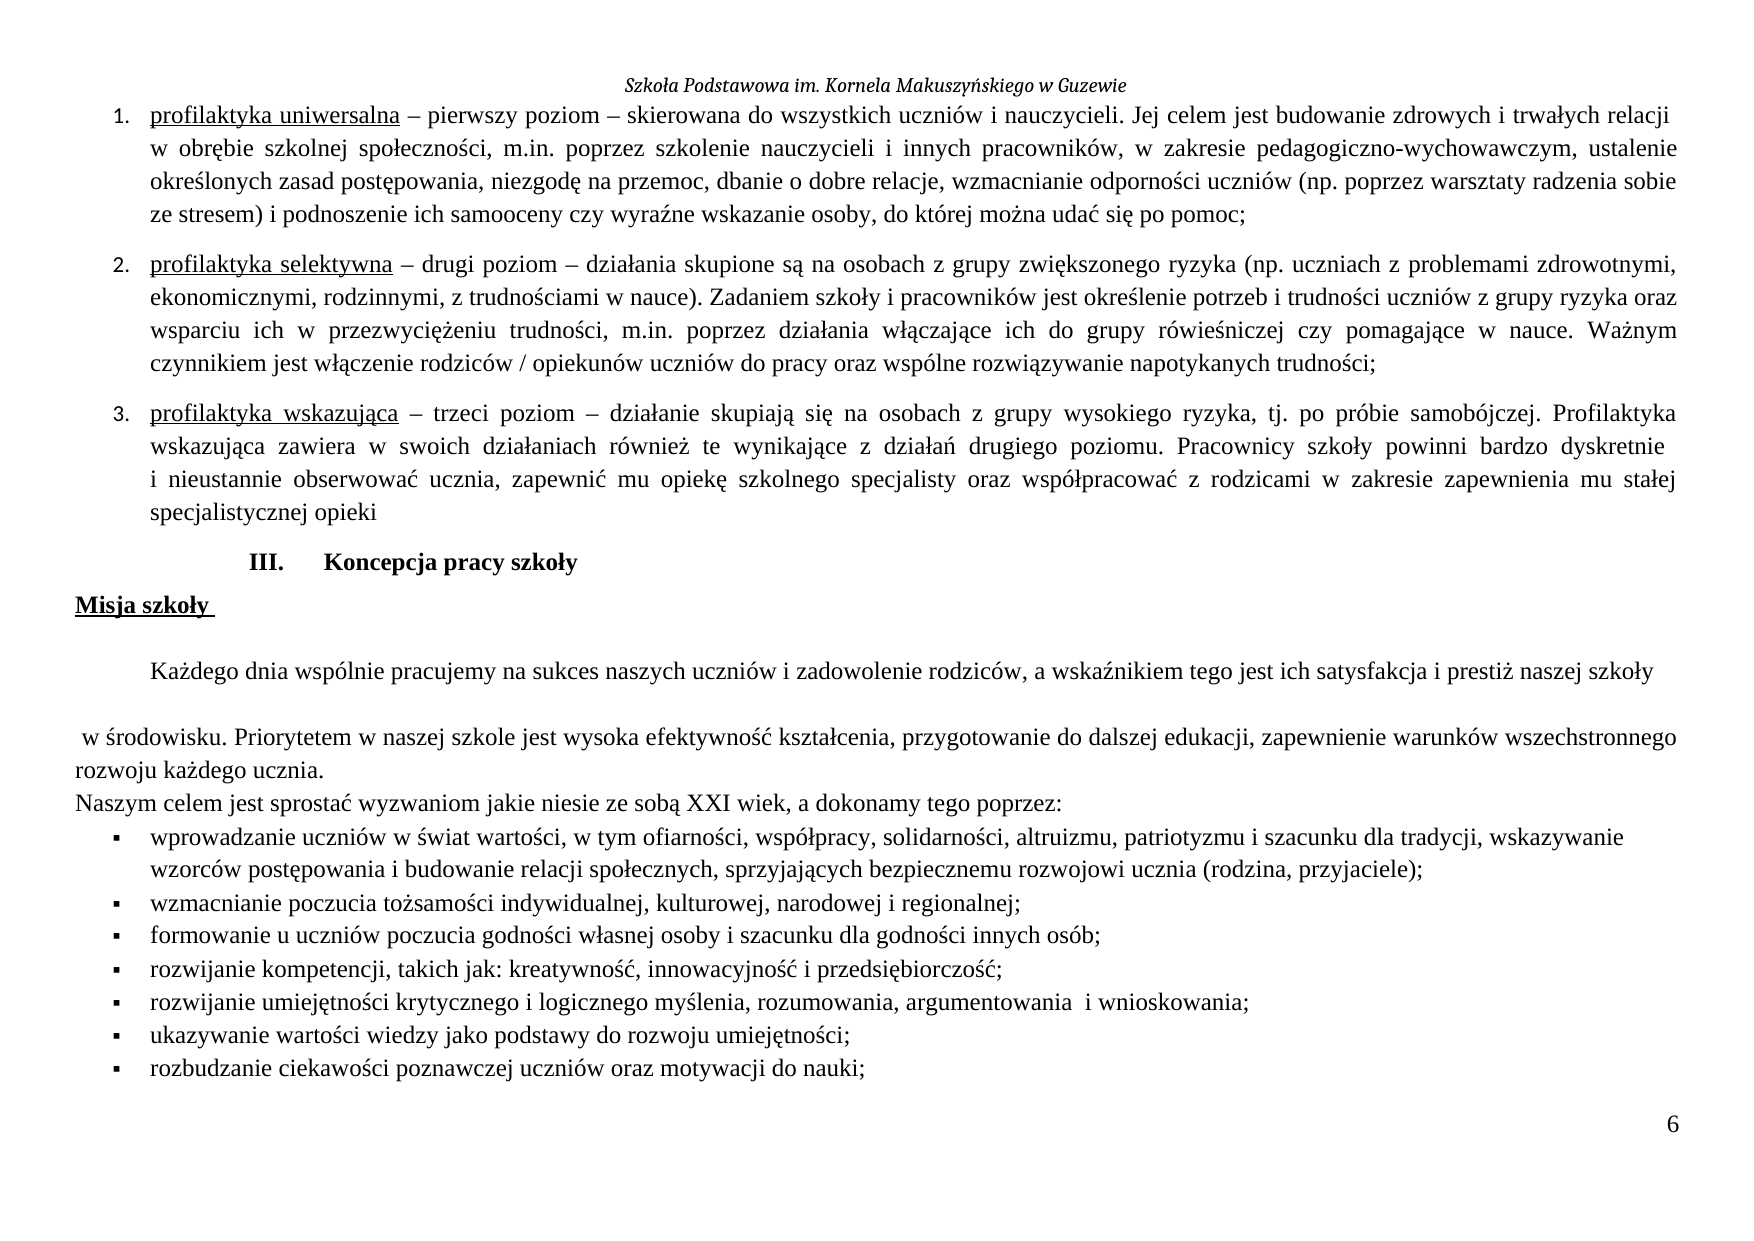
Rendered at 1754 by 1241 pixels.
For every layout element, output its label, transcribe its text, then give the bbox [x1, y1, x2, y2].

list profilaktyka wskazująca – trzeci poziom – działanie skupiają się na osobach z grupy wysokiego ryzyka, tj. po próbie samobójczej. Profilaktyka wskazująca zawiera w swoich działaniach również te wynikające z działań drugiego poziomu. Pracownicy szkoły powinni bardzo dyskretnie i nieustannie obserwować ucznia, zapewnić mu opiekę szkolnego specjalisty oraz współpracować z rodzicami w zakresie zapewnienia mu stałej specjalistycznej opieki [112, 398, 1679, 526]
list rozbudzanie ciekawości poznawczej uczniów oraz motywacji do nauki; [112, 1053, 1679, 1081]
list rozwijanie kompetencji, takich jak: kreatywność, innowacyjność i przedsiębiorczość; [112, 954, 1679, 982]
list wprowadzanie uczniów w świat wartości, w tym ofiarności, współpracy, solidarności, altruizmu, patriotyzmu i szacunku dla tradycji, wskazywanie wzorców postępowania i budowanie relacji społecznych, sprzyjających bezpiecznemu rozwojowi ucznia (rodzina, przyjaciele); [112, 822, 1679, 883]
list formowanie u uczniów poczucia godności własnej osoby i szacunku dla godności innych osób; [112, 921, 1679, 949]
text Każdego dnia wspólnie pracujemy na sukces naszych uczniów i zadowolenie rodziców, a wskaźnikiem tego jest ich satysfakcja i prestiż naszej szkoły w środowisku. Priorytetem w naszej szkole jest wysoka efektywność kształcenia, przygotowanie do dalszej edukacji, zapewnienie warunków wszechstronnego rozwoju każdego ucznia. [75, 656, 1679, 784]
list ukazywanie wartości wiedzy jako podstawy do rozwoju umiejętności; [112, 1020, 1679, 1048]
list wzmacnianie poczucia tożsamości indywidualnej, kulturowej, narodowej i regionalnej; [112, 888, 1679, 916]
list rozwijanie umiejętności krytycznego i logicznego myślenia, rozumowania, argumentowania i wnioskowania; [112, 987, 1679, 1015]
list profilaktyka selektywna – drugi poziom – działania skupione są na osobach z grupy zwiększonego ryzyka (np. uczniach z problemami zdrowotnymi, ekonomicznymi, rodzinnymi, z trudnościami w nauce). Zadaniem szkoły i pracowników jest określenie potrzeb i trudności uczniów z grupy ryzyka oraz wsparciu ich w przezwyciężeniu trudności, m.in. poprzez działania włączające ich do grupy rówieśniczej czy pomagające w nauce. Ważnym czynnikiem jest włączenie rodziców / opiekunów uczniów do pracy oraz wspólne rozwiązywanie napotykanych trudności; [112, 249, 1679, 377]
text Naszym celem jest sprostać wyzwaniom jakie niesie ze sobą XXI wiek, a dokonamy tego poprzez: [75, 788, 1679, 817]
text Misja szkoły [75, 590, 1679, 619]
list Koncepcja pracy szkoły [248, 547, 1679, 576]
list profilaktyka uniwersalna – pierwszy poziom – skierowana do wszystkich uczniów i nauczycieli. Jej celem jest budowanie zdrowych i trwałych relacji w obrębie szkolnej społeczności, m.in. poprzez szkolenie nauczycieli i innych pracowników, w zakresie pedagogiczno-wychowawczym, ustalenie określonych zasad postępowania, niezgodę na przemoc, dbanie o dobre relacje, wzmacnianie odporności uczniów (np. poprzez warsztaty radzenia sobie ze stresem) i podnoszenie ich samooceny czy wyraźne wskazanie osoby, do której można udać się po pomoc; [112, 100, 1679, 228]
